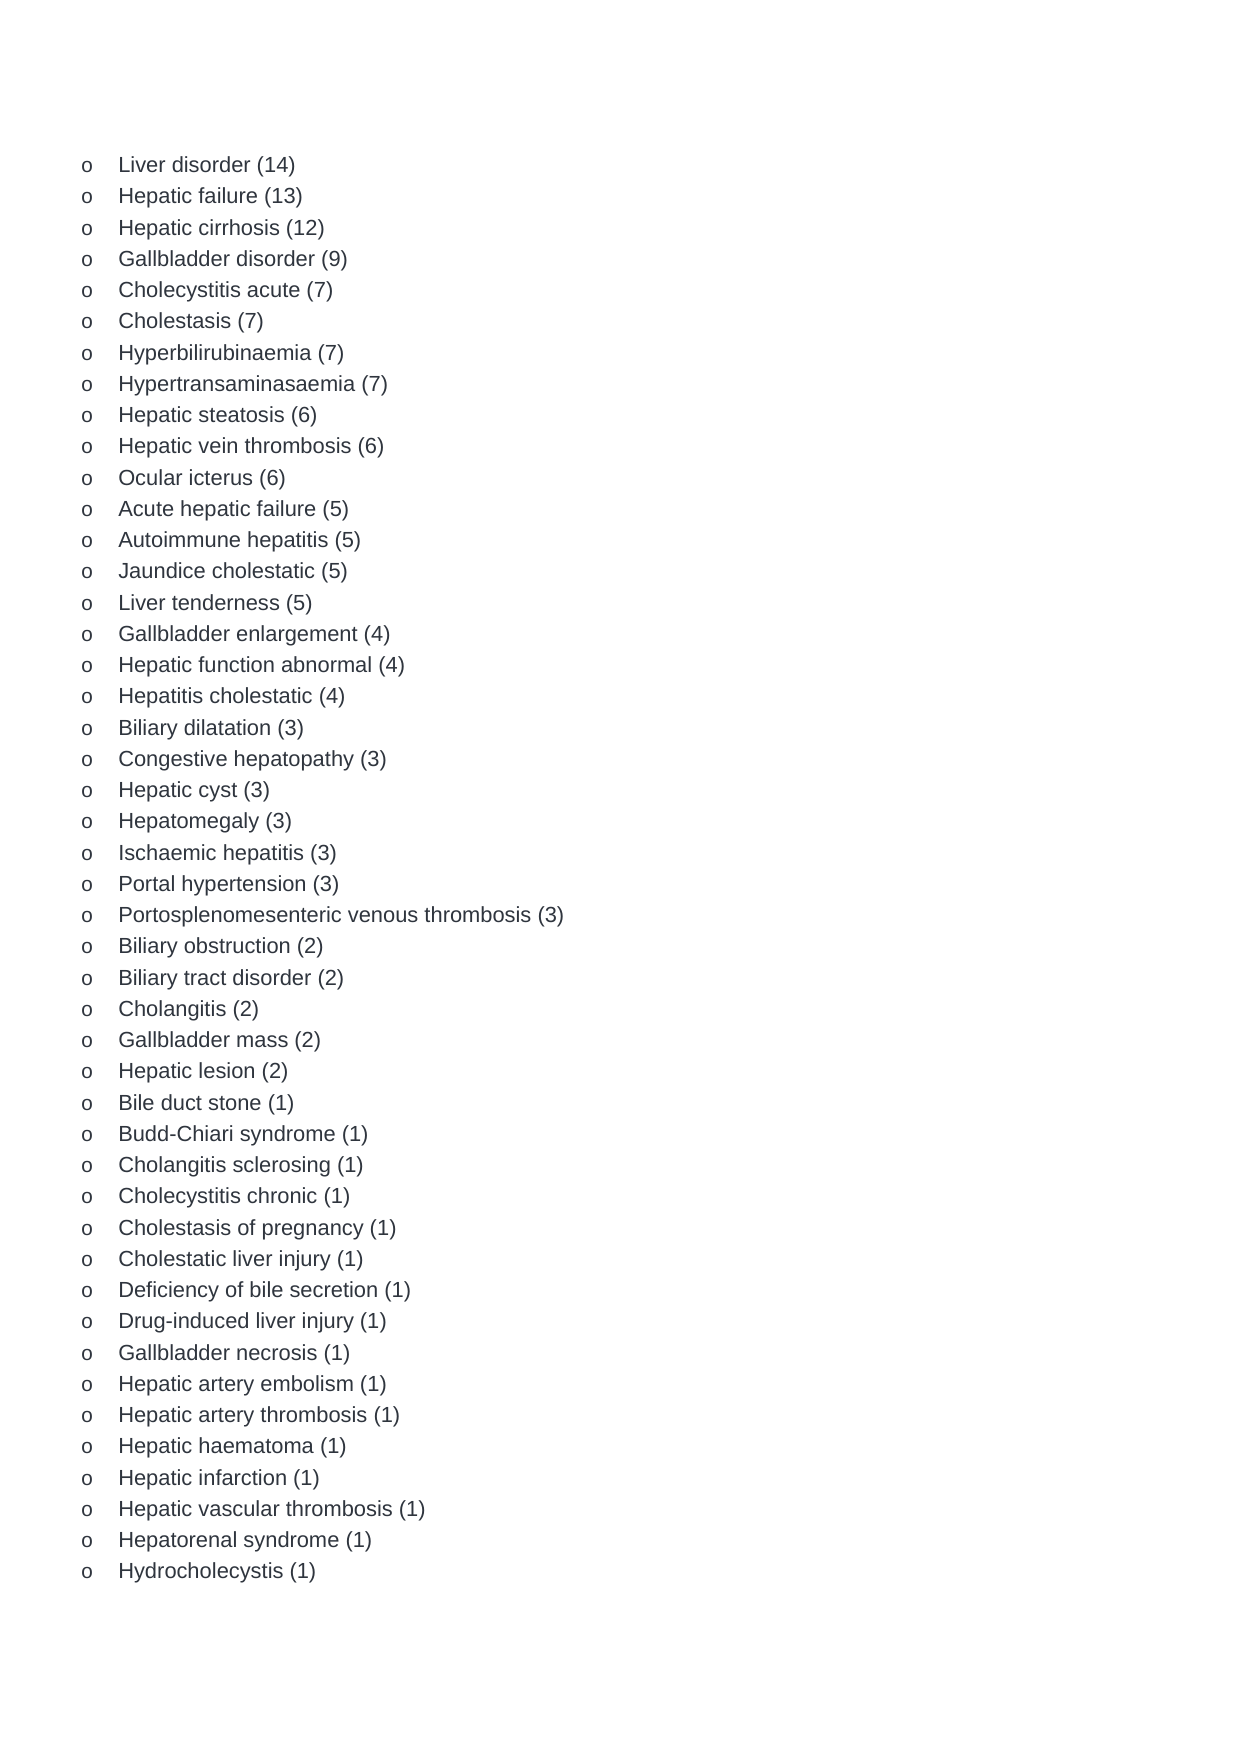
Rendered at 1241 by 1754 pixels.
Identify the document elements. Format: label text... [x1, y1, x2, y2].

list Portal hypertension (3) [81, 866, 1122, 898]
list Gallbladder enlargement (4) [81, 616, 1122, 648]
list Hepatic infarction (1) [81, 1460, 1122, 1491]
list Hepatic lesion (2) [81, 1054, 1122, 1085]
list Hepatic vein thrombosis (6) [81, 429, 1122, 460]
list Hepatic haematoma (1) [81, 1429, 1122, 1460]
list Hepatitis cholestatic (4) [81, 679, 1122, 710]
list Biliary obstruction (2) [81, 929, 1122, 960]
list Hepatic artery embolism (1) [81, 1366, 1122, 1398]
list Acute hepatic failure (5) [81, 491, 1122, 523]
list Hepatic failure (13) [81, 179, 1122, 210]
list Hepatorenal syndrome (1) [81, 1523, 1122, 1554]
list Jaundice cholestatic (5) [81, 554, 1122, 585]
list Biliary dilatation (3) [81, 710, 1122, 741]
list Portosplenomesenteric venous thrombosis (3) [81, 898, 1122, 929]
list Cholecystitis chronic (1) [81, 1179, 1122, 1210]
list Cholangitis (2) [81, 991, 1122, 1023]
list Gallbladder disorder (9) [81, 241, 1122, 273]
list Liver disorder (14) [81, 148, 1122, 179]
list Cholestasis of pregnancy (1) [81, 1210, 1122, 1241]
list Autoimmune hepatitis (5) [81, 523, 1122, 554]
list Congestive hepatopathy (3) [81, 741, 1122, 773]
list Hepatic cirrhosis (12) [81, 210, 1122, 241]
list Hepatic vascular thrombosis (1) [81, 1491, 1122, 1523]
list Hydrocholecystis (1) [81, 1554, 1122, 1585]
list Gallbladder necrosis (1) [81, 1335, 1122, 1366]
list Cholestatic liver injury (1) [81, 1241, 1122, 1273]
list Biliary tract disorder (2) [81, 960, 1122, 991]
list Hepatic steatosis (6) [81, 398, 1122, 429]
list Cholangitis sclerosing (1) [81, 1148, 1122, 1179]
list Hypertransaminasaemia (7) [81, 366, 1122, 398]
list Cholecystitis acute (7) [81, 273, 1122, 304]
list Hepatomegaly (3) [81, 804, 1122, 835]
list Ischaemic hepatitis (3) [81, 835, 1122, 866]
list Hepatic artery thrombosis (1) [81, 1398, 1122, 1429]
list Gallbladder mass (2) [81, 1023, 1122, 1054]
list Drug-induced liver injury (1) [81, 1304, 1122, 1335]
list Hyperbilirubinaemia (7) [81, 335, 1122, 366]
list Budd-Chiari syndrome (1) [81, 1116, 1122, 1148]
list Cholestasis (7) [81, 304, 1122, 335]
list Deficiency of bile secretion (1) [81, 1273, 1122, 1304]
list Liver tenderness (5) [81, 585, 1122, 616]
list Bile duct stone (1) [81, 1085, 1122, 1116]
list Hepatic cyst (3) [81, 773, 1122, 804]
list Ocular icterus (6) [81, 460, 1122, 491]
list Hepatic function abnormal (4) [81, 648, 1122, 679]
